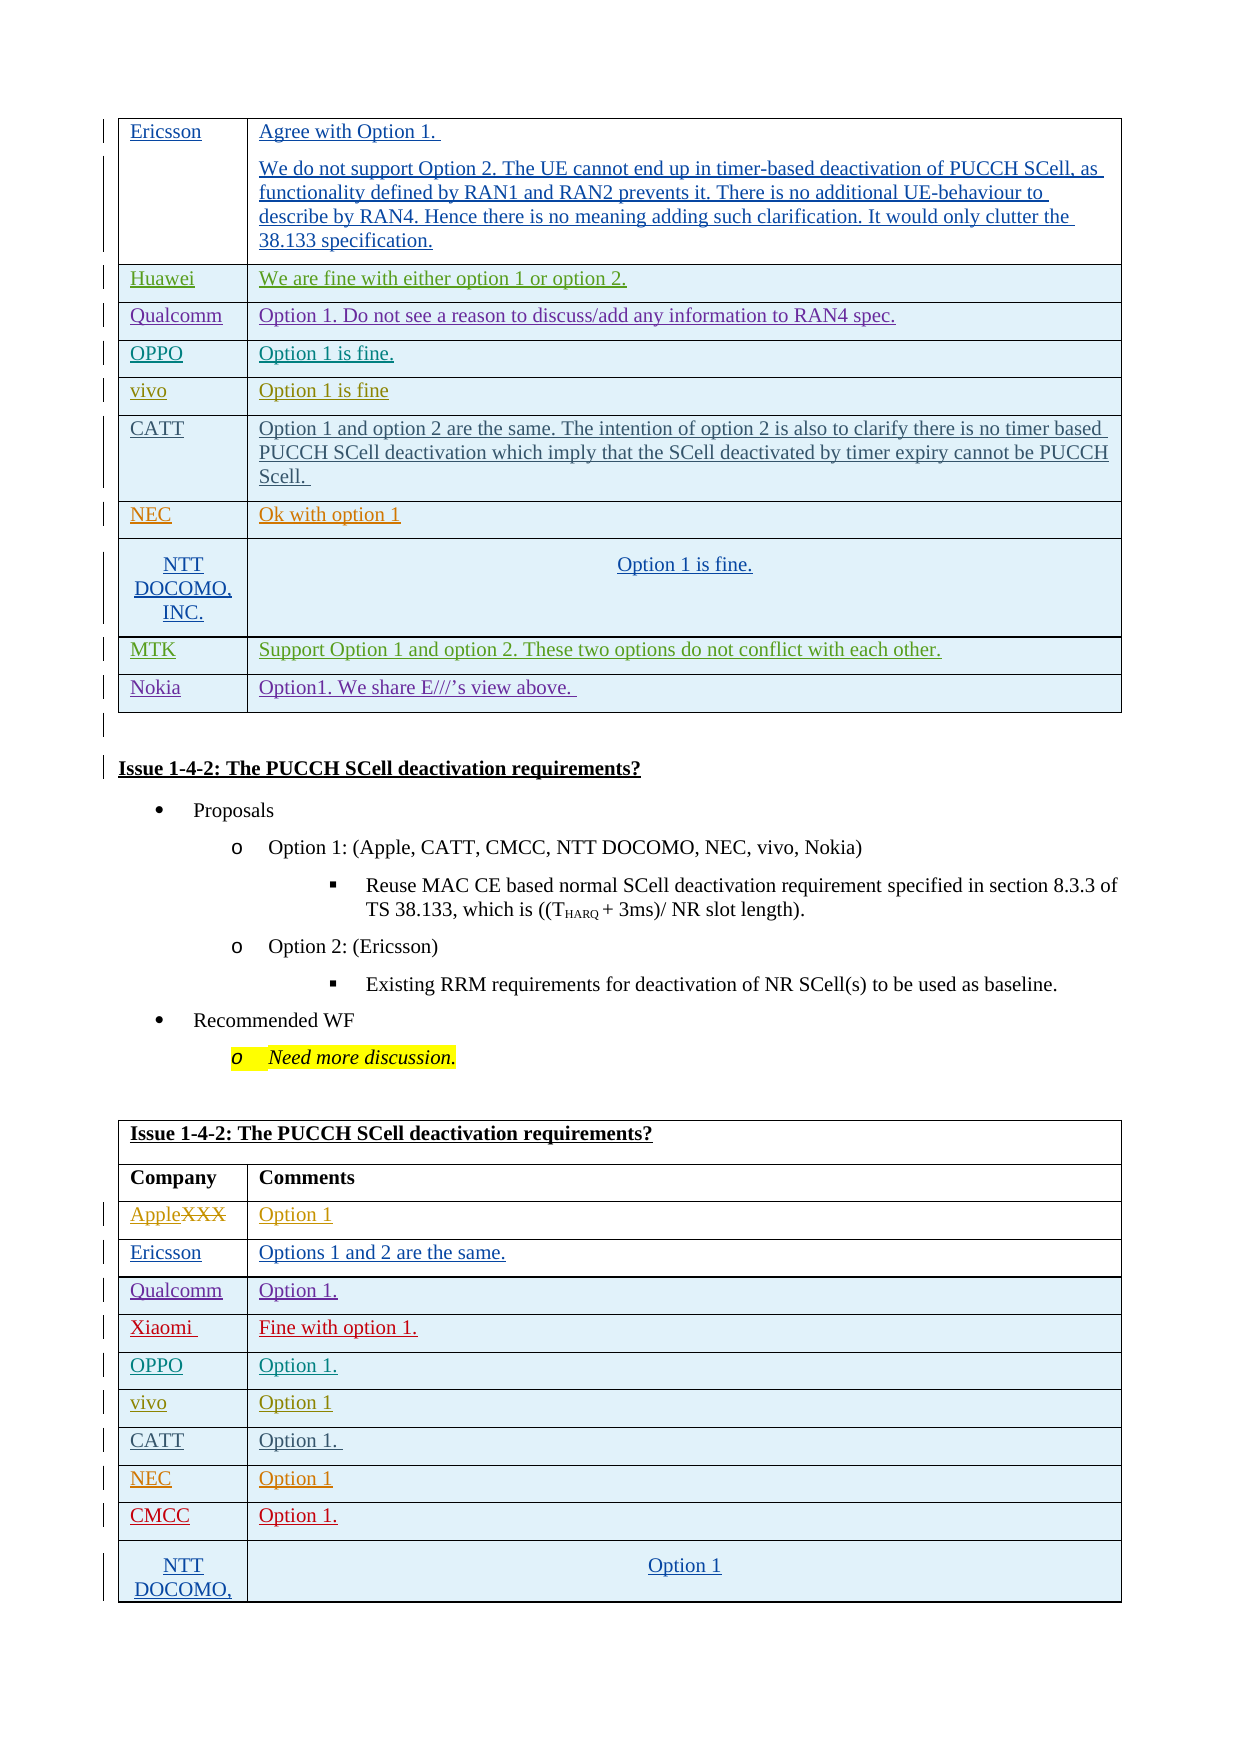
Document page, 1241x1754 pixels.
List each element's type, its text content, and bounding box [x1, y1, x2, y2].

list Existing RRM requirements for deactivation of NR SCell(s) to be used as baseline. [328, 972, 1122, 996]
list Option 2: (Ericsson) [231, 934, 1122, 959]
table_cell [119, 1202, 247, 1239]
table_cell [248, 119, 1121, 264]
list Option 1: (Apple, CATT, CMCC, NTT DOCOMO, NEC, vivo, Nokia) [231, 835, 1122, 861]
list Reuse MAC CE based normal SCell deactivation requirement specified in section 8.3.3 of TS 38.133, which is ((THARQ + 3ms)/ NR slot length). [328, 873, 1122, 921]
table_cell Comments [248, 1165, 1121, 1201]
table_cell [119, 119, 247, 264]
list Proposals [156, 798, 1122, 822]
list Need more discussion. [268, 1045, 1122, 1071]
table_cell Company [119, 1165, 247, 1201]
text Issue 1-4-2: The PUCCH SCell deactivation requirements? [118, 755, 1122, 779]
list Recommended WF [156, 1008, 1122, 1032]
table_cell [119, 1240, 247, 1276]
table_header Issue 1-4-2: The PUCCH SCell deactivation requirements? [119, 1121, 1121, 1164]
table_cell [248, 1202, 1121, 1239]
table_cell [248, 1240, 1121, 1276]
